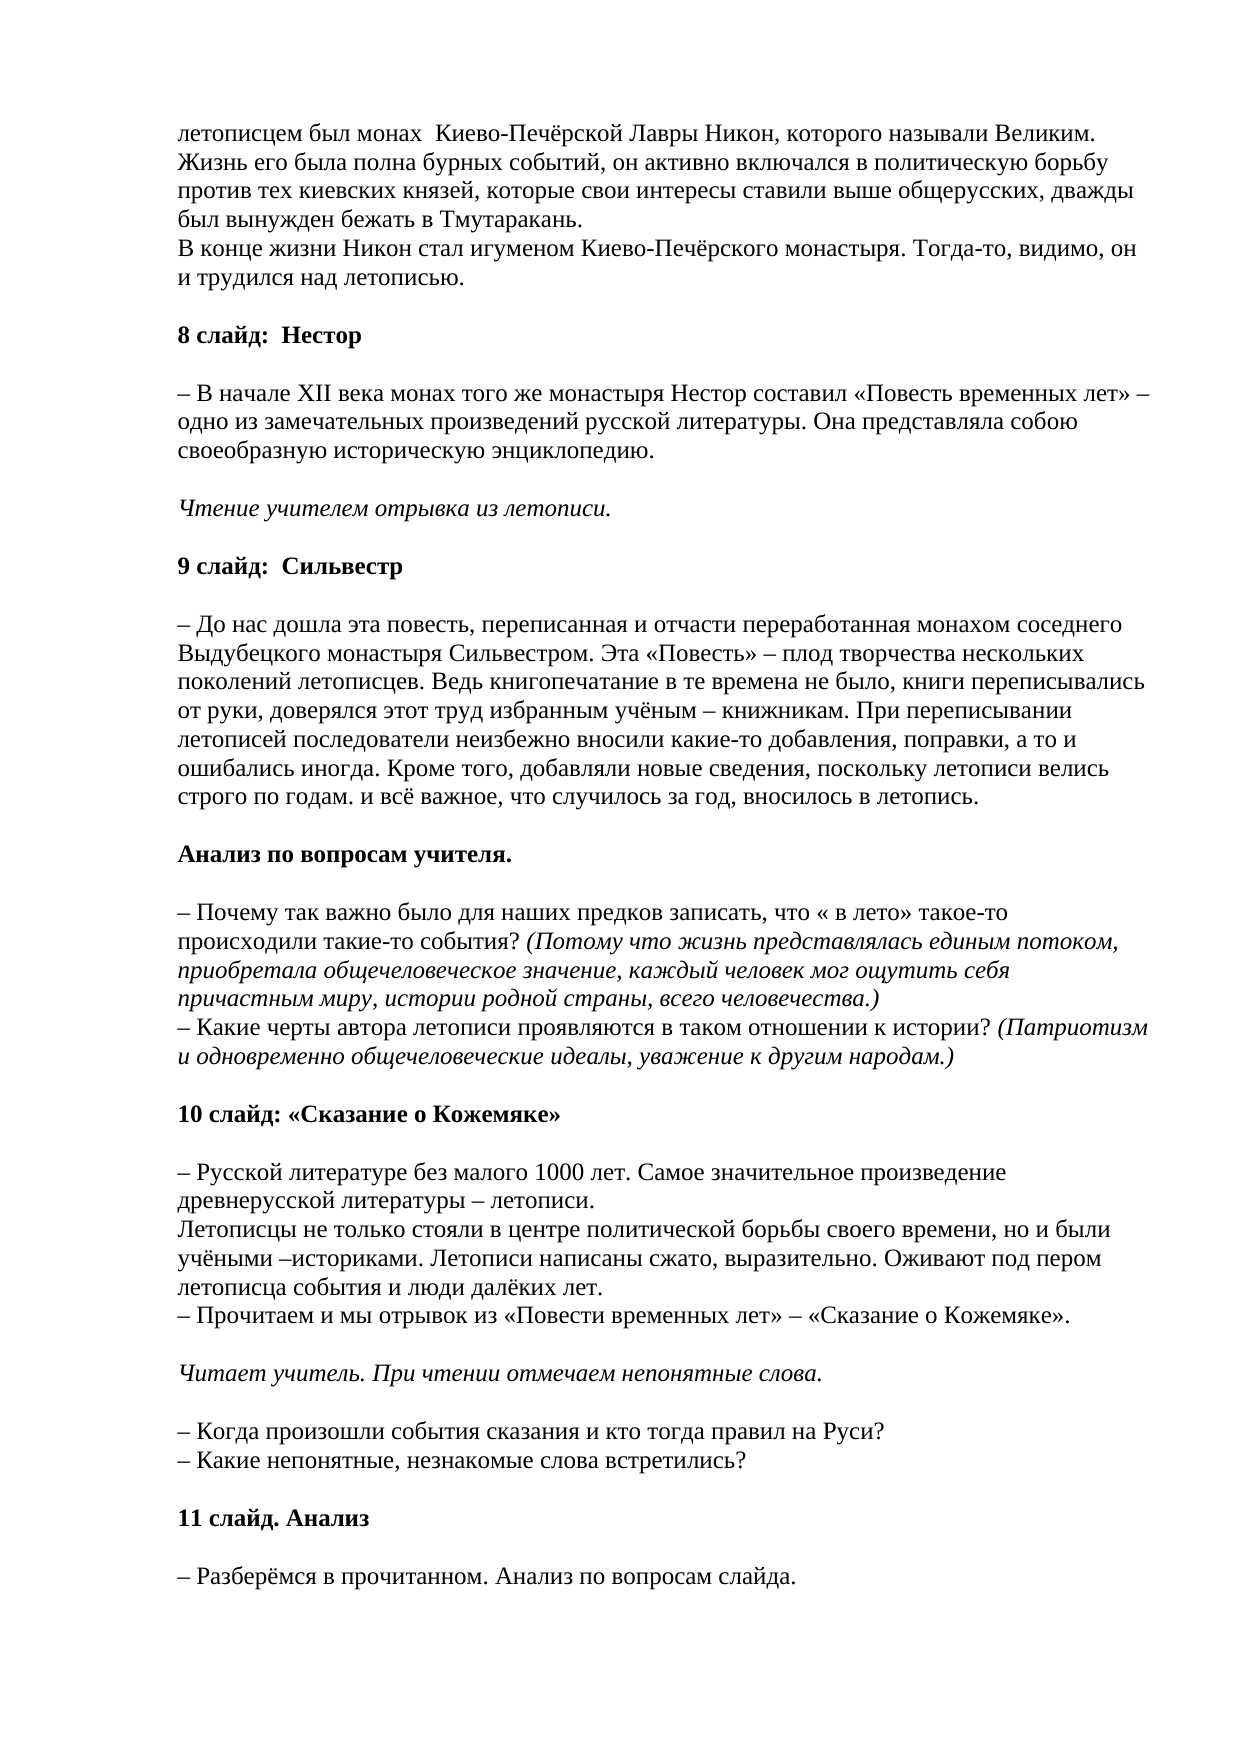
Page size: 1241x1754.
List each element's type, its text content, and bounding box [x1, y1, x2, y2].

text 10 слайд: «Сказание о Кожемяке» [177, 1099, 1152, 1128]
text 9 слайд: Сильвестр [177, 551, 1152, 580]
text – Когда произошли события сказания и кто тогда правил на Руси? – Какие непонятные, незнакомые слова встретились? [177, 1416, 1152, 1474]
text – Разберёмся в прочитанном. Анализ по вопросам слайда. [177, 1561, 1152, 1590]
text – Русской литературе без малого 1000 лет. Самое значительное произведение древнерусской литературы – летописи. Летописцы не только стояли в центре политической борьбы своего времени, но и были учёными –историками. Летописи написаны сжато, выразительно. Оживают под пером летописца события и люди далёких лет. – Прочитаем и мы отрывок из «Повести временных лет» – «Сказание о Кожемяке». [177, 1157, 1152, 1329]
text – Почему так важно было для наших предков записать, что « в лето» такое-то происходили такие-то события? (Потому что жизнь представлялась единым потоком, приобретала общечеловеческое значение, каждый человек мог ощутить себя причастным миру, истории родной страны, всего человечества.) – Какие черты автора летописи проявляются в таком отношении к истории? (Патриотизм и одновременно общечеловеческие идеалы, уважение к другим народам.) [177, 897, 1152, 1070]
text 11 слайд. Анализ [177, 1503, 1152, 1532]
text 8 слайд: Нестор [177, 320, 1152, 348]
text Анализ по вопросам учителя. [177, 839, 1152, 868]
text Чтение учителем отрывка из летописи. [177, 493, 1152, 522]
text – В начале XII века монах того же монастыря Нестор составил «Повесть временных лет» – одно из замечательных произведений русской литературы. Она представляла собою своеобразную историческую энциклопедию. [177, 378, 1152, 464]
text – До нас дошла эта повесть, переписанная и отчасти переработанная монахом соседнего Выдубецкого монастыря Сильвестром. Эта «Повесть» – плод творчества нескольких поколений летописцев. Ведь книгопечатание в те времена не было, книги переписывались от руки, доверялся этот труд избранным учёным – книжникам. При переписывании летописей последователи неизбежно вносили какие-то добавления, поправки, а то и ошибались иногда. Кроме того, добавляли новые сведения, поскольку летописи велись строго по годам. и всё важное, что случилось за год, вносилось в летопись. [177, 609, 1152, 810]
text Читает учитель. При чтении отмечаем непонятные слова. [177, 1358, 1152, 1387]
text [177, 118, 1152, 291]
